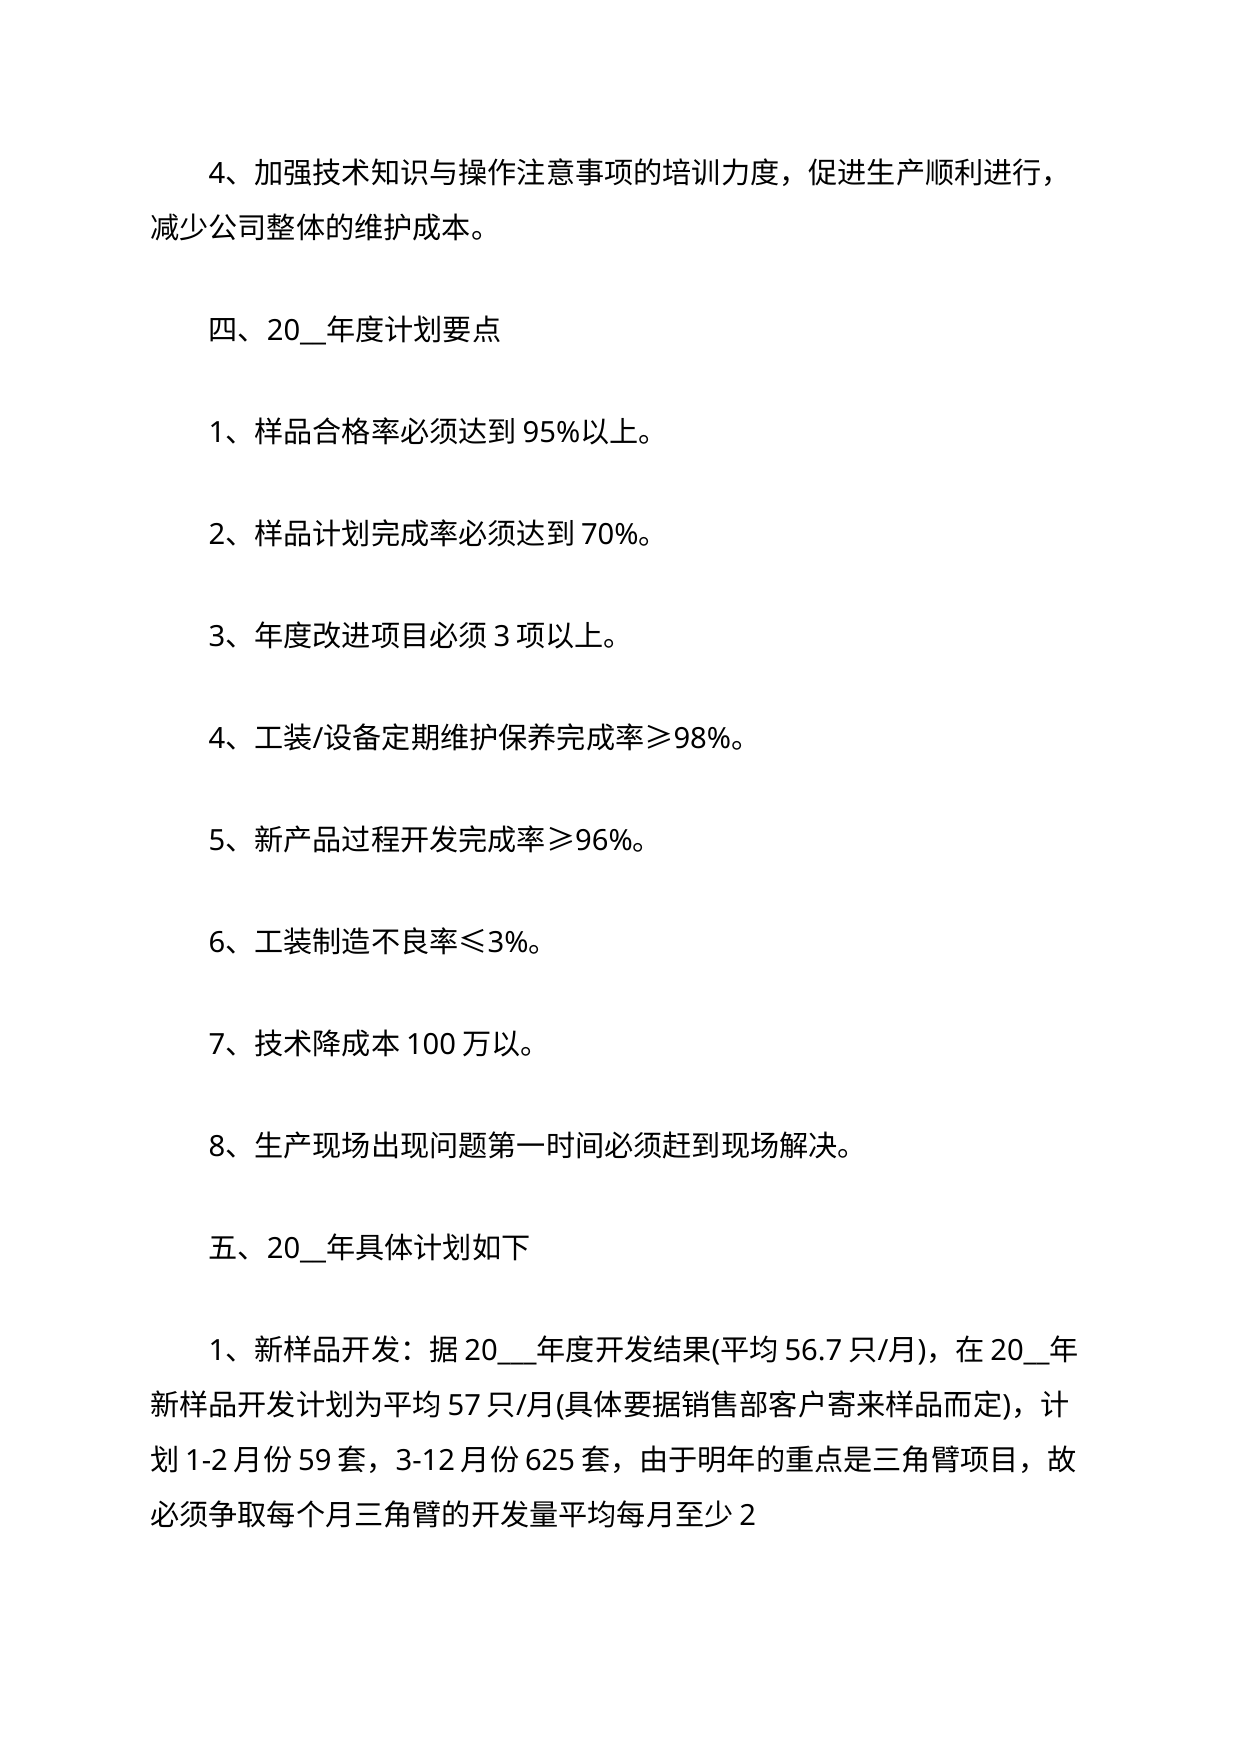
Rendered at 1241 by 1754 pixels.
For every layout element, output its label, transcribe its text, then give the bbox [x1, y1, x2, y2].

text 2、样品计划完成率必须达到70%。 [150, 511, 1090, 553]
text 五、20__年具体计划如下 [150, 1224, 1090, 1267]
text 6、工装制造不良率≤3%。 [150, 919, 1090, 961]
text 3、年度改进项目必须3项以上。 [150, 613, 1090, 655]
text 4、工装/设备定期维护保养完成率≥98%。 [150, 715, 1090, 757]
text 5、新产品过程开发完成率≥96%。 [150, 817, 1090, 859]
text 1、样品合格率必须达到95%以上。 [150, 409, 1090, 451]
text 1、新样品开发：据20___年度开发结果(平均56.7只/月)，在20__年新样品开发计划为平均57只/月(具体要据销售部客户寄来样品而定)，计划1-2月份59套，3-12月份625套，由于明年的重点是三角臂项目，故必须争取每个月三角臂的开发量平均每月至少2 [150, 1327, 1090, 1534]
text 8、生产现场出现问题第一时间必须赶到现场解决。 [150, 1123, 1090, 1165]
text 7、技术降成本100万以。 [150, 1021, 1090, 1063]
text 四、20__年度计划要点 [150, 307, 1090, 349]
text 4、加强技术知识与操作注意事项的培训力度，促进生产顺利进行，减少公司整体的维护成本。 [150, 150, 1090, 247]
